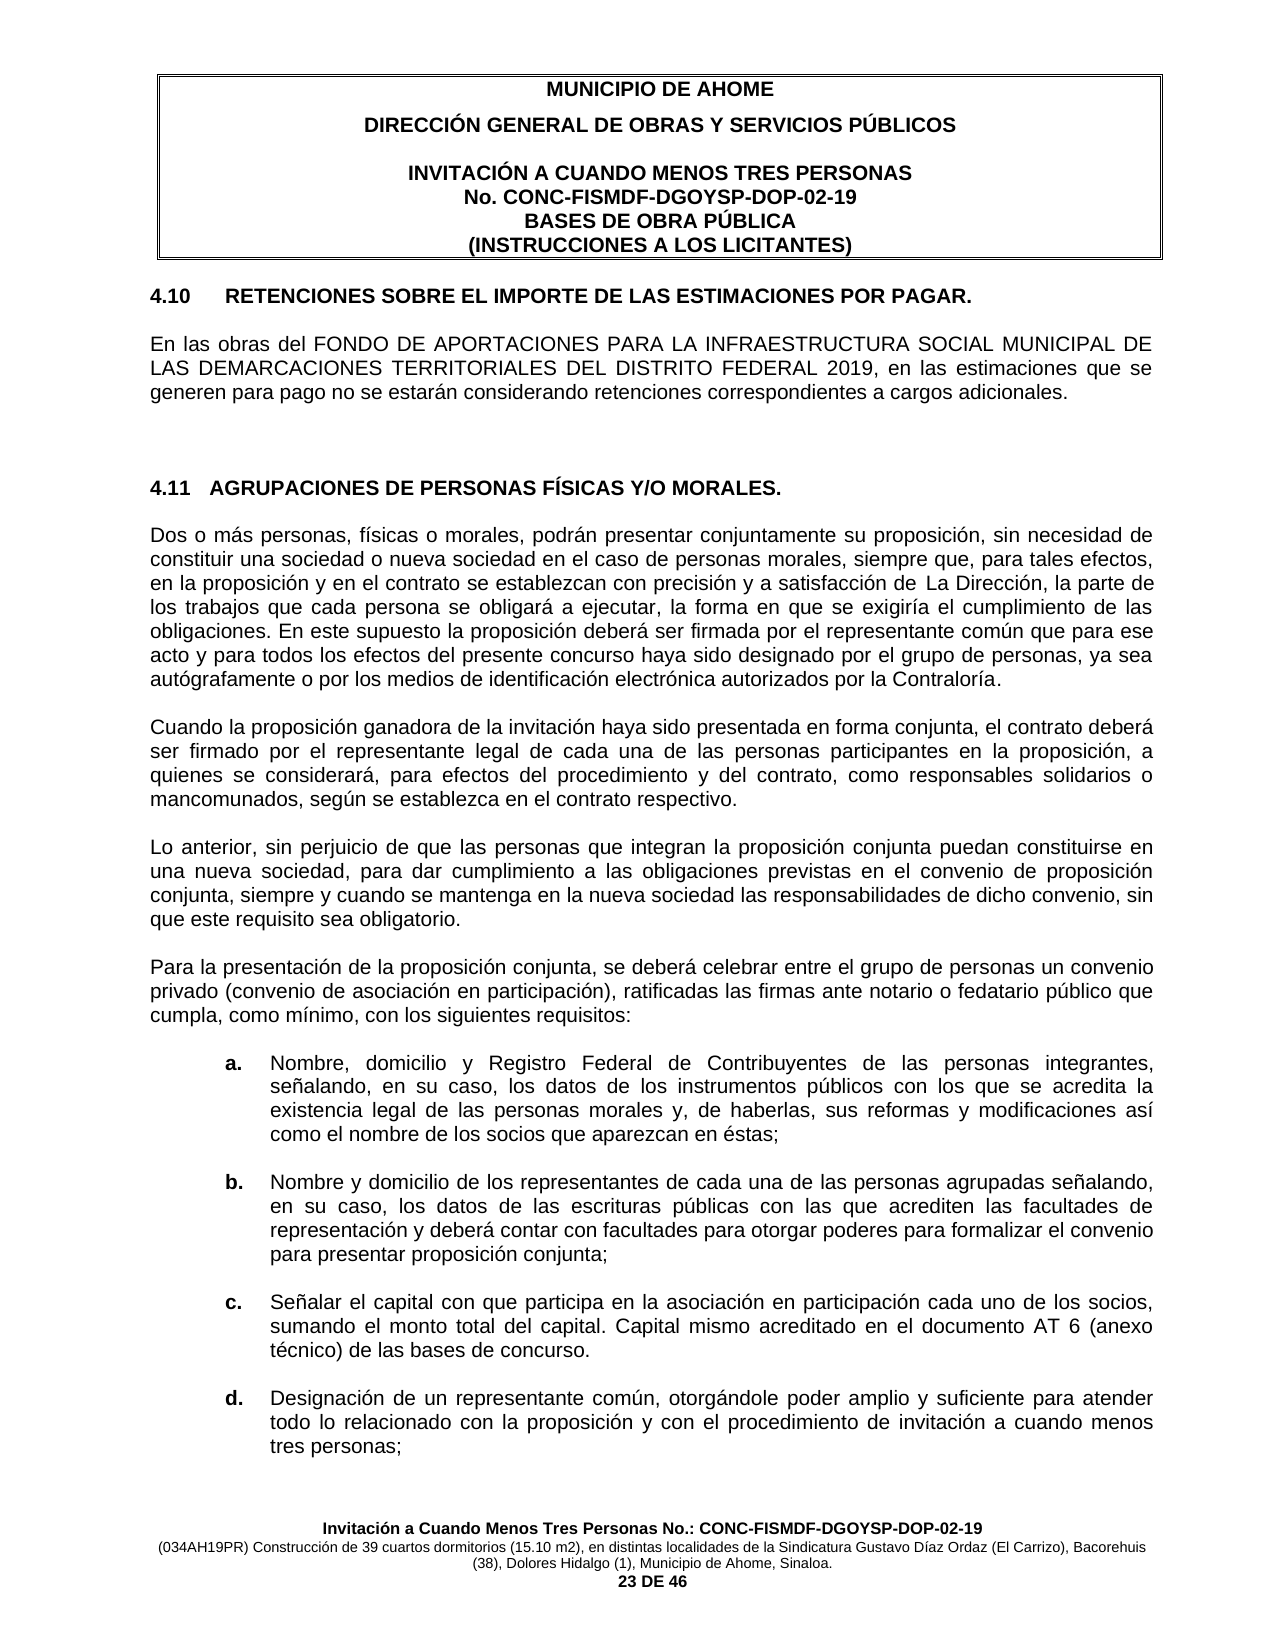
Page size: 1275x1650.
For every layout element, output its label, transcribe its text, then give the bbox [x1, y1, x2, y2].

text En las obras del FONDO DE APORTACIONES PARA LA INFRAESTRUCTURA SOCIAL MUNICIPAL DE LAS DEMARCACIONES TERRITORIALES DEL DISTRITO FEDERAL 2019, en las estimaciones que se generen para pago no se estarán considerando retenciones correspondientes a cargos adicionales. [150, 332, 1154, 403]
text Para la presentación de la proposición conjunta, se deberá celebrar entre el grupo de personas un convenio privado (convenio de asociación en participación), ratificadas las firmas ante notario o fedatario público que cumpla, como mínimo, con los siguientes requisitos: [150, 954, 1155, 1026]
list Designación de un representante común, otorgándole poder amplio y suficiente para atender todo lo relacionado con la proposición y con el procedimiento de invitación a cuando menos tres personas; [225, 1386, 1155, 1458]
list Nombre y domicilio de los representantes de cada una de las personas agrupadas señalando, en su caso, los datos de las escrituras públicas con las que acrediten las facultades de representación y deberá contar con facultades para otorgar poderes para formalizar el convenio para presentar proposición conjunta; [225, 1170, 1155, 1266]
text Cuando la proposición ganadora de la invitación haya sido presentada en forma conjunta, el contrato deberá ser firmado por el representante legal de cada una de las personas participantes en la proposición, a quienes se considerará, para efectos del procedimiento y del contrato, como responsables solidarios o mancomunados, según se establezca en el contrato respectivo. [150, 715, 1155, 811]
text Lo anterior, sin perjuicio de que las personas que integran la proposición conjunta puedan constituirse en una nueva sociedad, para dar cumplimiento a las obligaciones previstas en el convenio de proposición conjunta, siempre y cuando se mantenga en la nueva sociedad las responsabilidades de dicho convenio, sin que este requisito sea obligatorio. [150, 835, 1155, 931]
list Nombre, domicilio y Registro Federal de Contribuyentes de las personas integrantes, señalando, en su caso, los datos de los instrumentos públicos con los que se acredita la existencia legal de las personas morales y, de haberlas, sus reformas y modificaciones así como el nombre de los socios que aparezcan en éstas; [225, 1050, 1155, 1146]
list Señalar el capital con que participa en la asociación en participación cada uno de los socios, sumando el monto total del capital. Capital mismo acreditado en el documento AT 6 (anexo técnico) de las bases de concurso. [225, 1290, 1155, 1362]
text 4.11 AGRUPACIONES DE PERSONAS FÍSICAS Y/O MORALES. [150, 475, 1155, 499]
text 4.10 RETENCIONES SOBRE EL IMPORTE DE LAS ESTIMACIONES POR PAGAR. [150, 284, 1155, 308]
text Dos o más personas, físicas o morales, podrán presentar conjuntamente su proposición, sin necesidad de constituir una sociedad o nueva sociedad en el caso de personas morales, siempre que, para tales efectos, en la proposición y en el contrato se establezcan con precisión y a satisfacción de La Dirección, la parte de los trabajos que cada persona se obligará a ejecutar, la forma en que se exigiría el cumplimiento de las obligaciones. En este supuesto la proposición deberá ser firmada por el representante común que para ese acto y para todos los efectos del presente concurso haya sido designado por el grupo de personas, ya sea autógrafamente o por los medios de identificación electrónica autorizados por la Contraloría. [150, 523, 1155, 691]
